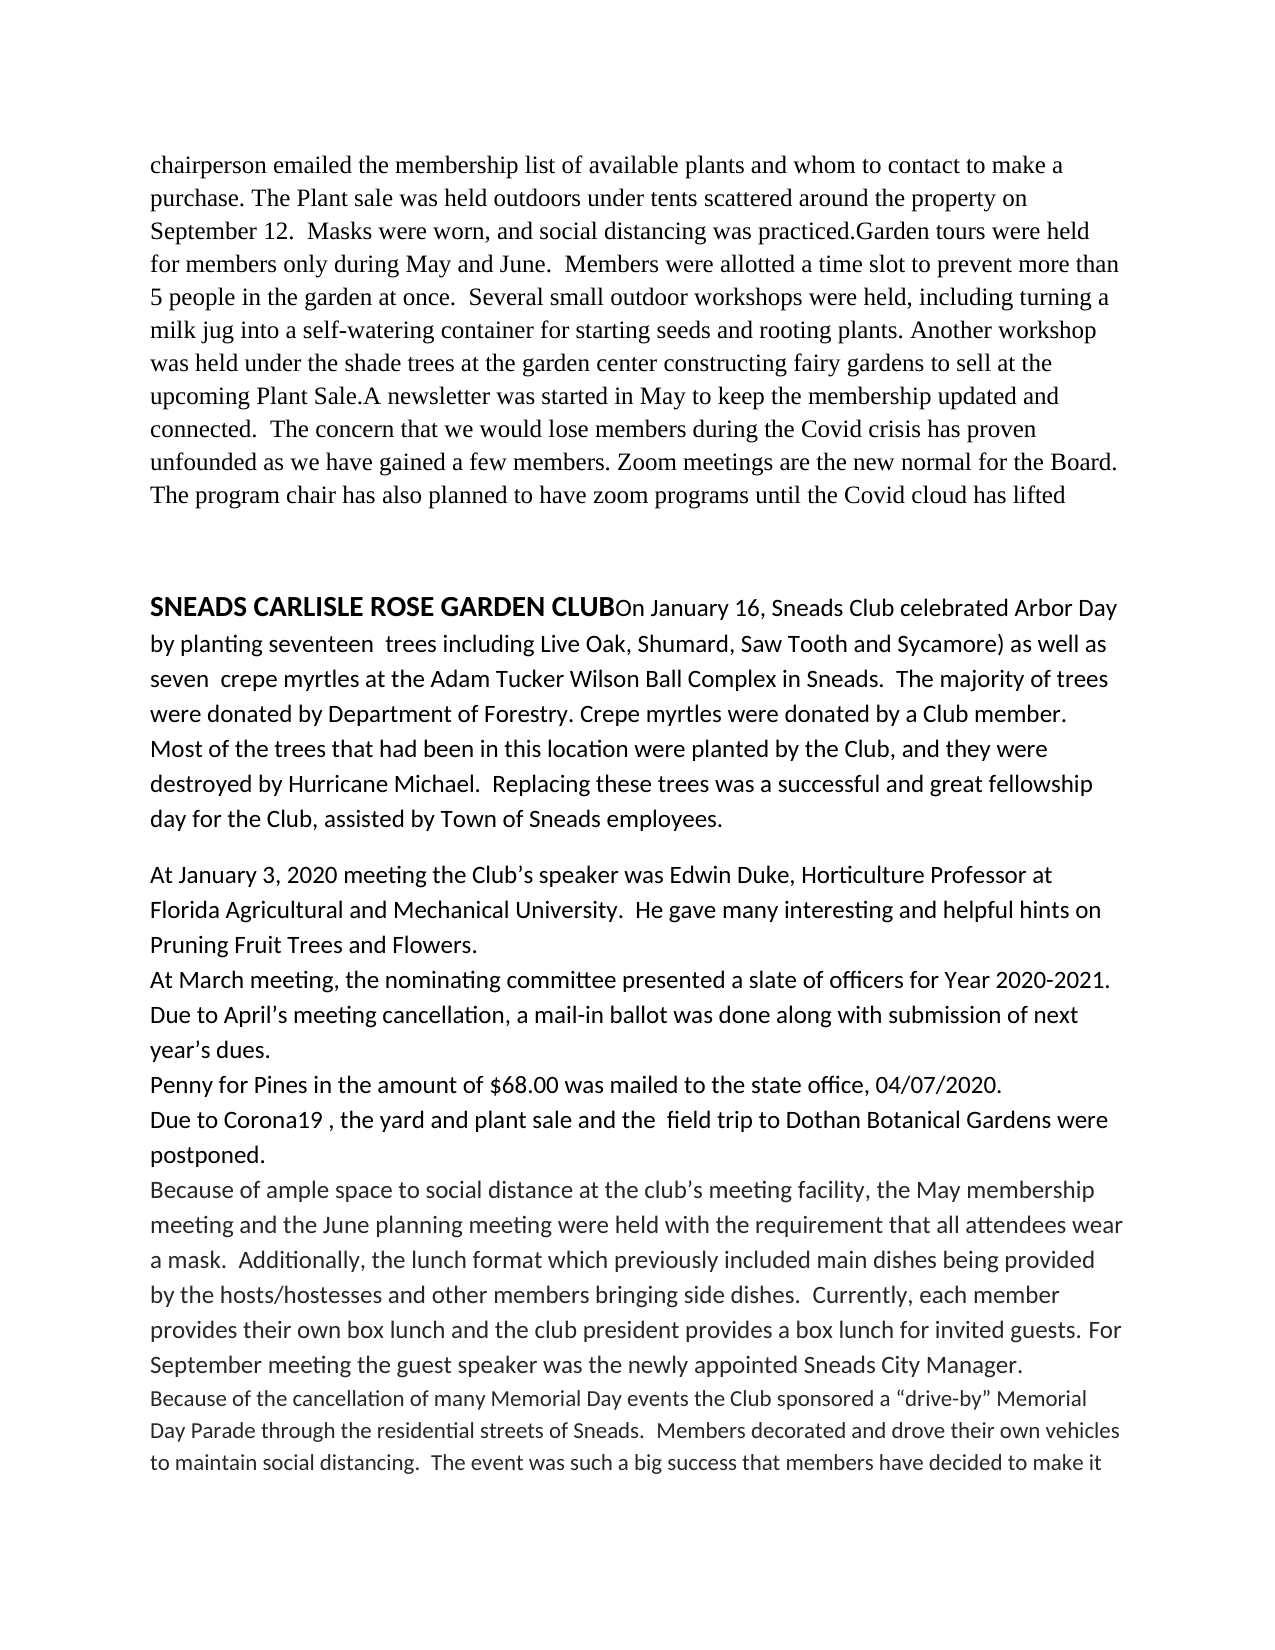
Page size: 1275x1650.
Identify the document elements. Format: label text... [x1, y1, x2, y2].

text Penny for Pines in the amount of $68.00 was mailed to the state office, 04/07/2020. [150, 1069, 1125, 1099]
text SNEADS CARLISLE ROSE GARDEN CLUBOn January 16, Sneads Club celebrated Arbor Day by planting seventeen trees including Live Oak, Shumard, Saw Tooth and Sycamore) as well as seven crepe myrtles at the Adam Tucker Wilson Ball Complex in Sneads. The majority of trees were donated by Department of Forestry. Crepe myrtles were donated by a Club member. Most of the trees that had been in this location were planted by the Club, and they were destroyed by Hurricane Michael. Replacing these trees was a successful and great fellowship day for the Club, assisted by Town of Sneads employees. [150, 588, 1125, 833]
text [150, 150, 1125, 509]
text At March meeting, the nominating committee presented a slate of officers for Year 2020-2021. Due to April’s meeting cancellation, a mail-in ballot was done along with submission of next year’s dues. [150, 964, 1125, 1064]
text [150, 1384, 1125, 1476]
text Because of ample space to social distance at the club’s meeting facility, the May membership meeting and the June planning meeting were held with the requirement that all attendees wear a mask. Additionally, the lunch format which previously included main dishes being provided by the hosts/hostesses and other members bringing side dishes. Currently, each member provides their own box lunch and the club president provides a box lunch for invited guests. For September meeting the guest speaker was the newly appointed Sneads City Manager. [150, 1174, 1125, 1379]
text Due to Corona19 , the yard and plant sale and the field trip to Dothan Botanical Gardens were postponed. [150, 1104, 1125, 1169]
text At January 3, 2020 meeting the Club’s speaker was Edwin Duke, Horticulture Professor at Florida Agricultural and Mechanical University. He gave many interesting and helpful hints on Pruning Fruit Trees and Flowers. [150, 859, 1125, 959]
